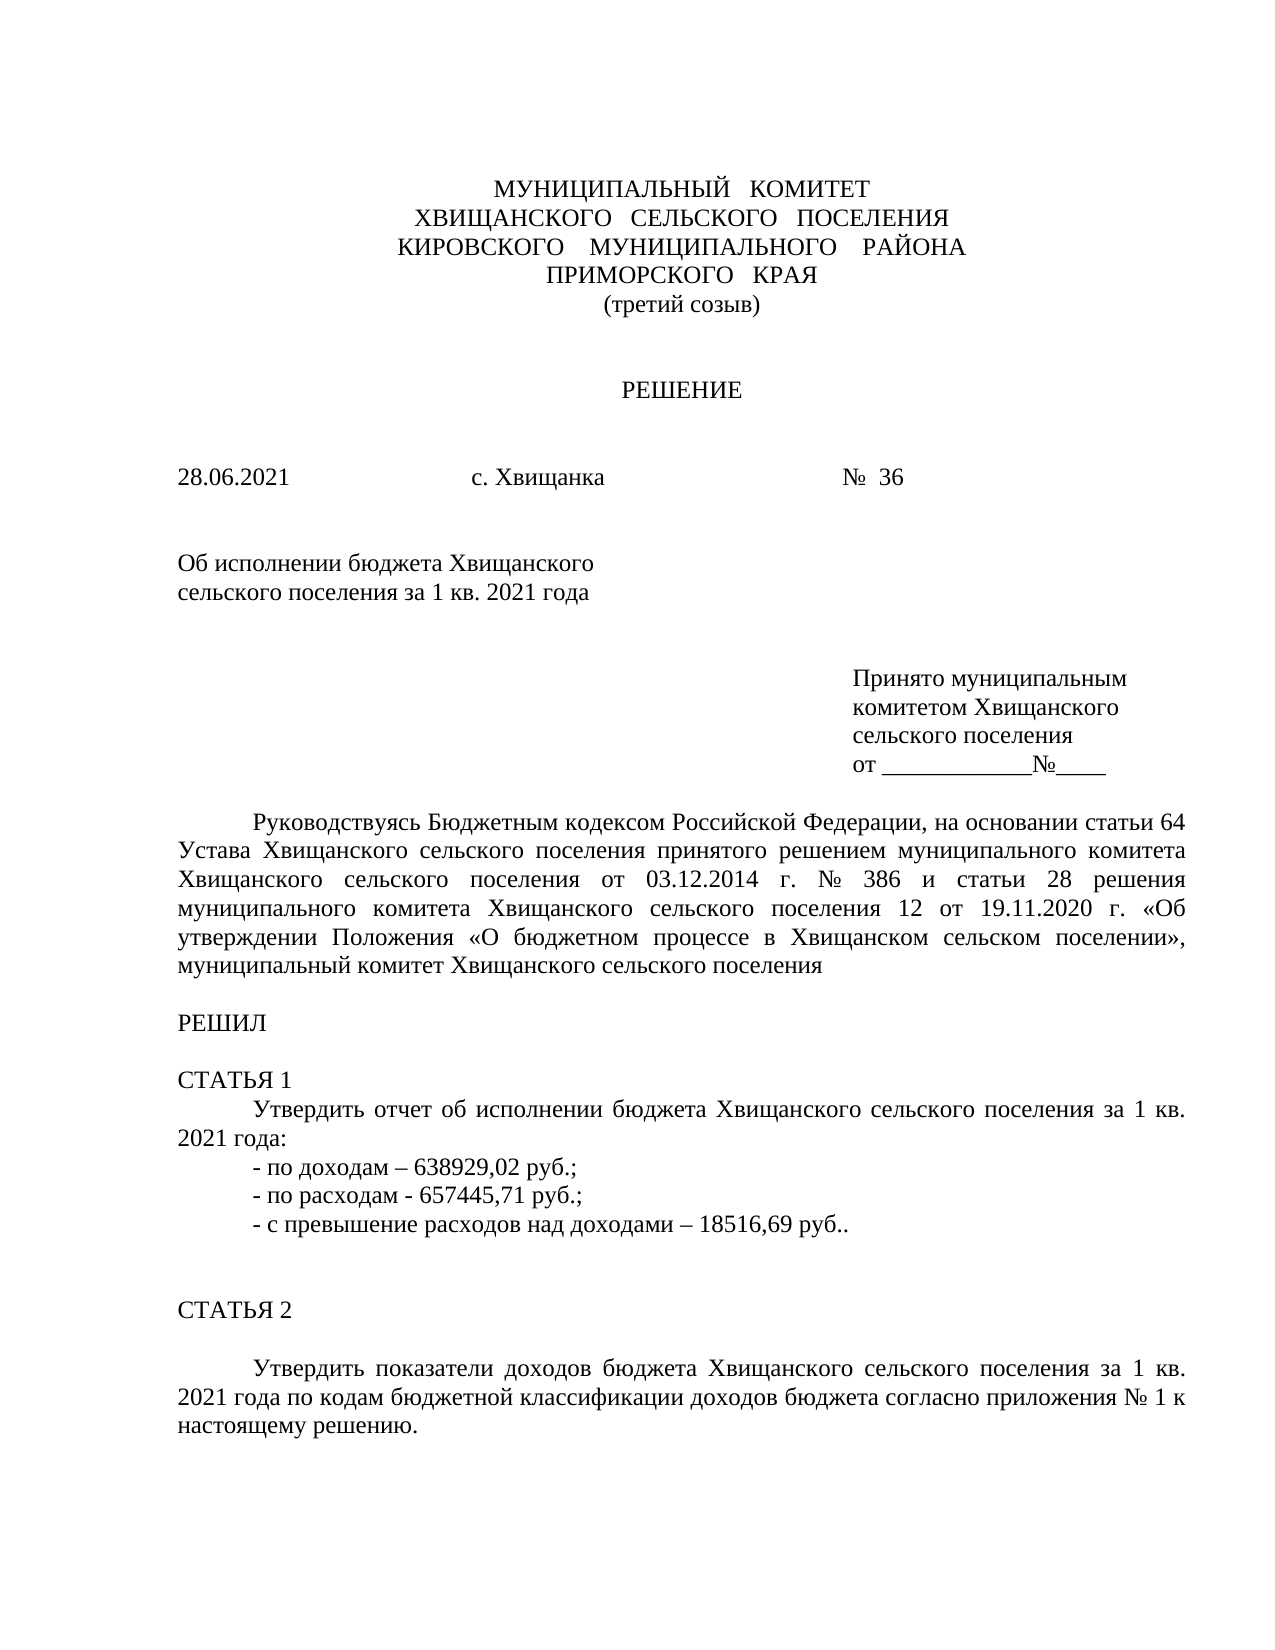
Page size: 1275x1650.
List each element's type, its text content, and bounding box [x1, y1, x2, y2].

text КИРОВСКОГО МУНИЦИПАЛЬНОГО РАЙОНА [177, 232, 1186, 260]
text 28.06.2021 с. Хвищанка № 36 [177, 462, 1186, 490]
text МУНИЦИПАЛЬНЫЙ КОМИТЕТ [177, 174, 1186, 203]
text Принято муниципальным [177, 663, 1186, 692]
text Утвердить показатели доходов бюджета Хвищанского сельского поселения за 1 кв. 2021 года по кодам бюджетной классификации доходов бюджета согласно приложения № 1 к настоящему решению. [177, 1353, 1186, 1439]
text РЕШИЛ [177, 1008, 1186, 1037]
text Руководствуясь Бюджетным кодексом Российской Федерации, на основании статьи 64 Устава Хвищанского сельского поселения принятого решением муниципального комитета Хвищанского сельского поселения от 03.12.2014 г. № 386 и статьи 28 решения муниципального комитета Хвищанского сельского поселения 12 от 19.11.2020 г. «Об утверждении Положения «О бюджетном процессе в Хвищанском сельском поселении», муниципальный комитет Хвищанского сельского поселения [177, 807, 1186, 979]
text сельского поселения [177, 720, 1186, 749]
text - по доходам – 638929,02 руб.; [177, 1152, 1186, 1180]
text комитетом Хвищанского [177, 692, 1186, 720]
text РЕШЕНИЕ [177, 375, 1186, 404]
text (третий созыв) [177, 289, 1186, 318]
text сельского поселения за 1 кв. 2021 года [177, 577, 1186, 605]
text Об исполнении бюджета Хвищанского [177, 548, 1186, 577]
text от ____________№____ [177, 749, 1186, 778]
text Утвердить отчет об исполнении бюджета Хвищанского сельского поселения за 1 кв. 2021 года: [177, 1094, 1186, 1152]
text СТАТЬЯ 1 [177, 1065, 1186, 1094]
text СТАТЬЯ 2 [177, 1295, 1186, 1324]
text ПРИМОРСКОГО КРАЯ [177, 260, 1186, 289]
text ХВИЩАНСКОГО СЕЛЬСКОГО ПОСЕЛЕНИЯ [177, 203, 1186, 232]
text - по расходам - 657445,71 руб.; [177, 1180, 1186, 1209]
text - с превышение расходов над доходами – 18516,69 руб.. [177, 1209, 1186, 1238]
